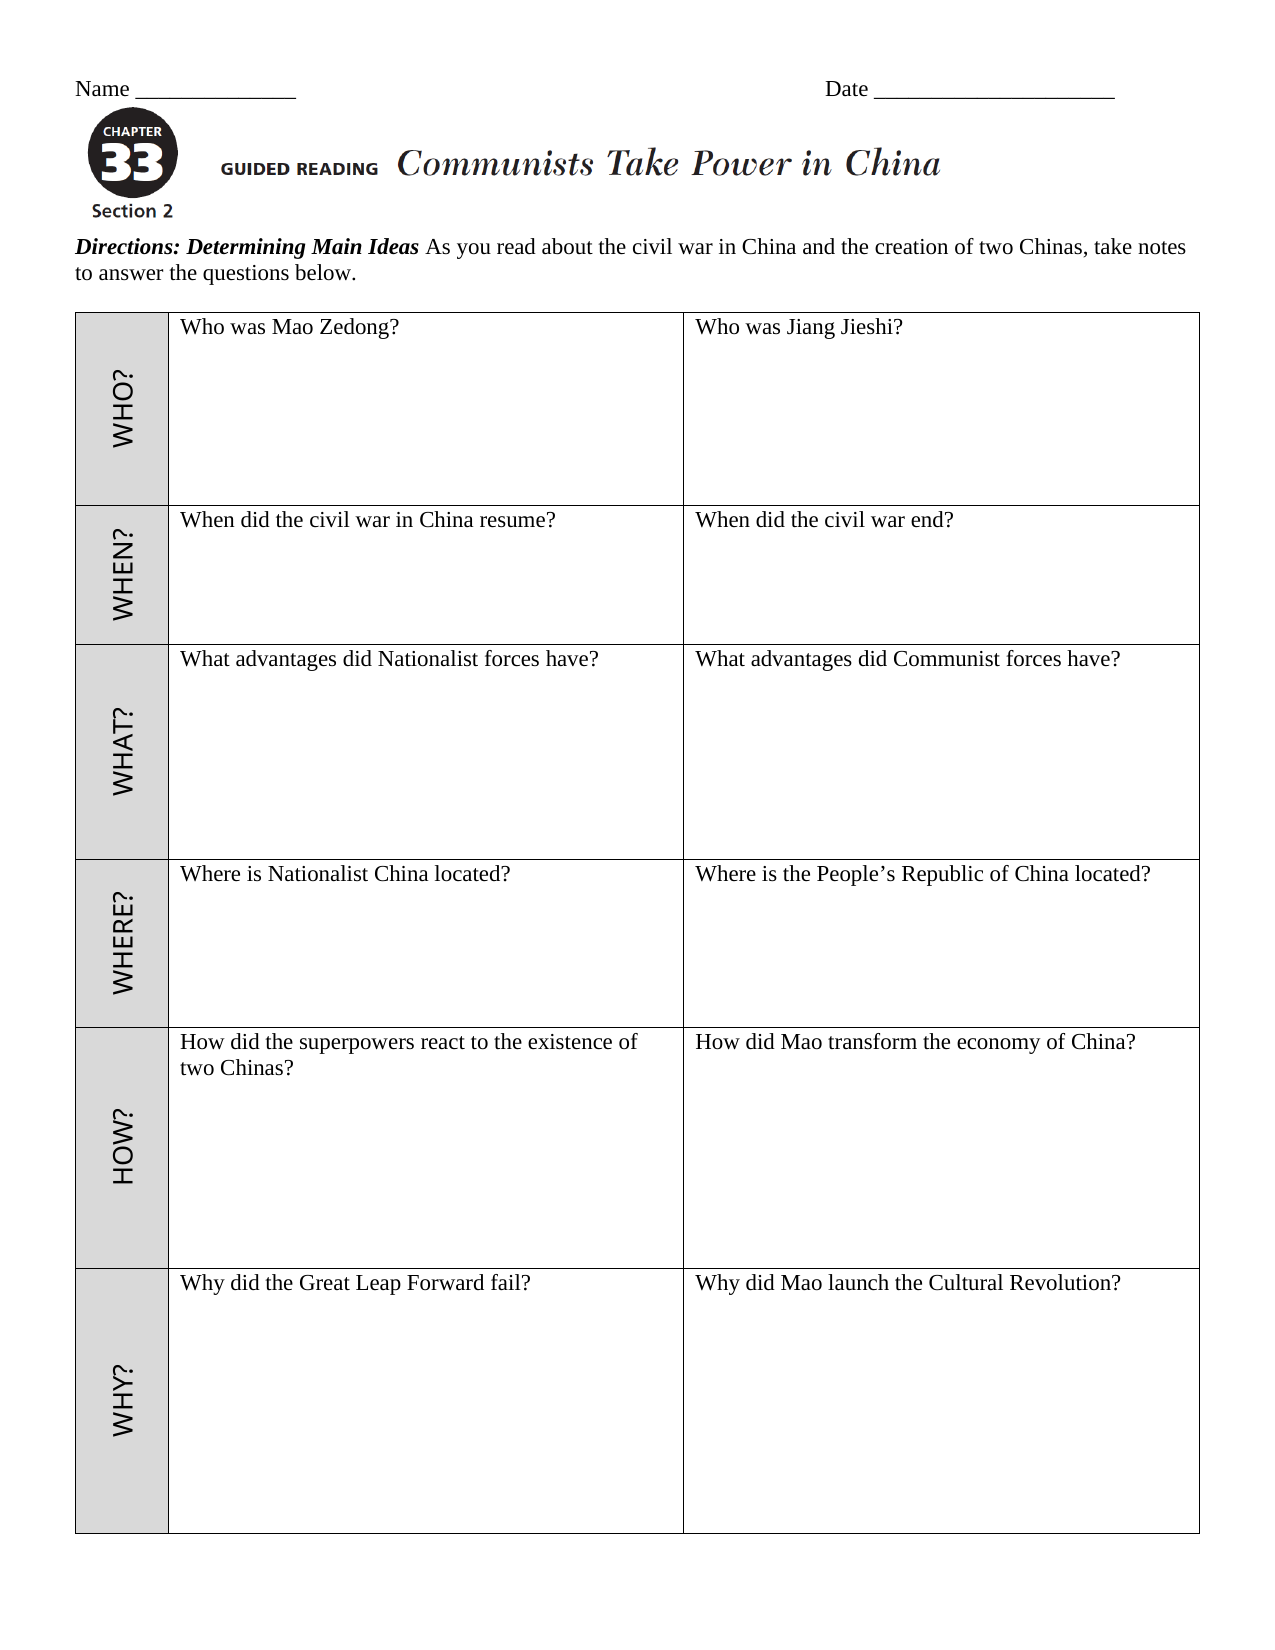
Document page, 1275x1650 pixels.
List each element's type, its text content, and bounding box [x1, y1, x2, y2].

table_cell What advantages did Nationalist forces have? [169, 645, 683, 859]
table_cell Where is Nationalist China located? [169, 860, 683, 1027]
table_cell WHY? [76, 1269, 168, 1533]
table_cell How did the superpowers react to the existence of two Chinas? [169, 1028, 683, 1268]
text Name ______________ Date _____________________ [75, 75, 1200, 101]
table_header WHO? [76, 313, 168, 505]
table_cell Why did the Great Leap Forward fail? [169, 1269, 683, 1533]
table_cell What advantages did Communist forces have? [684, 645, 1199, 859]
table_header Who was Jiang Jieshi? [684, 313, 1199, 505]
text Directions: Determining Main Ideas As you read about the civil war in China and the creation of two Chinas, take notes to answer the questions below. [75, 233, 1200, 286]
table_cell WHAT? [76, 645, 168, 859]
table_cell How did Mao transform the economy of China? [684, 1028, 1199, 1268]
table_header Who was Mao Zedong? [169, 313, 683, 505]
table_cell When did the civil war end? [684, 506, 1199, 644]
table_cell Why did Mao launch the Cultural Revolution? [684, 1269, 1199, 1533]
table_cell WHERE? [76, 860, 168, 1027]
table_cell HOW? [76, 1028, 168, 1268]
table_cell Where is the People’s Republic of China located? [684, 860, 1199, 1027]
picture [68, 107, 960, 232]
table_cell When did the civil war in China resume? [169, 506, 683, 644]
table_cell WHEN? [76, 506, 168, 644]
